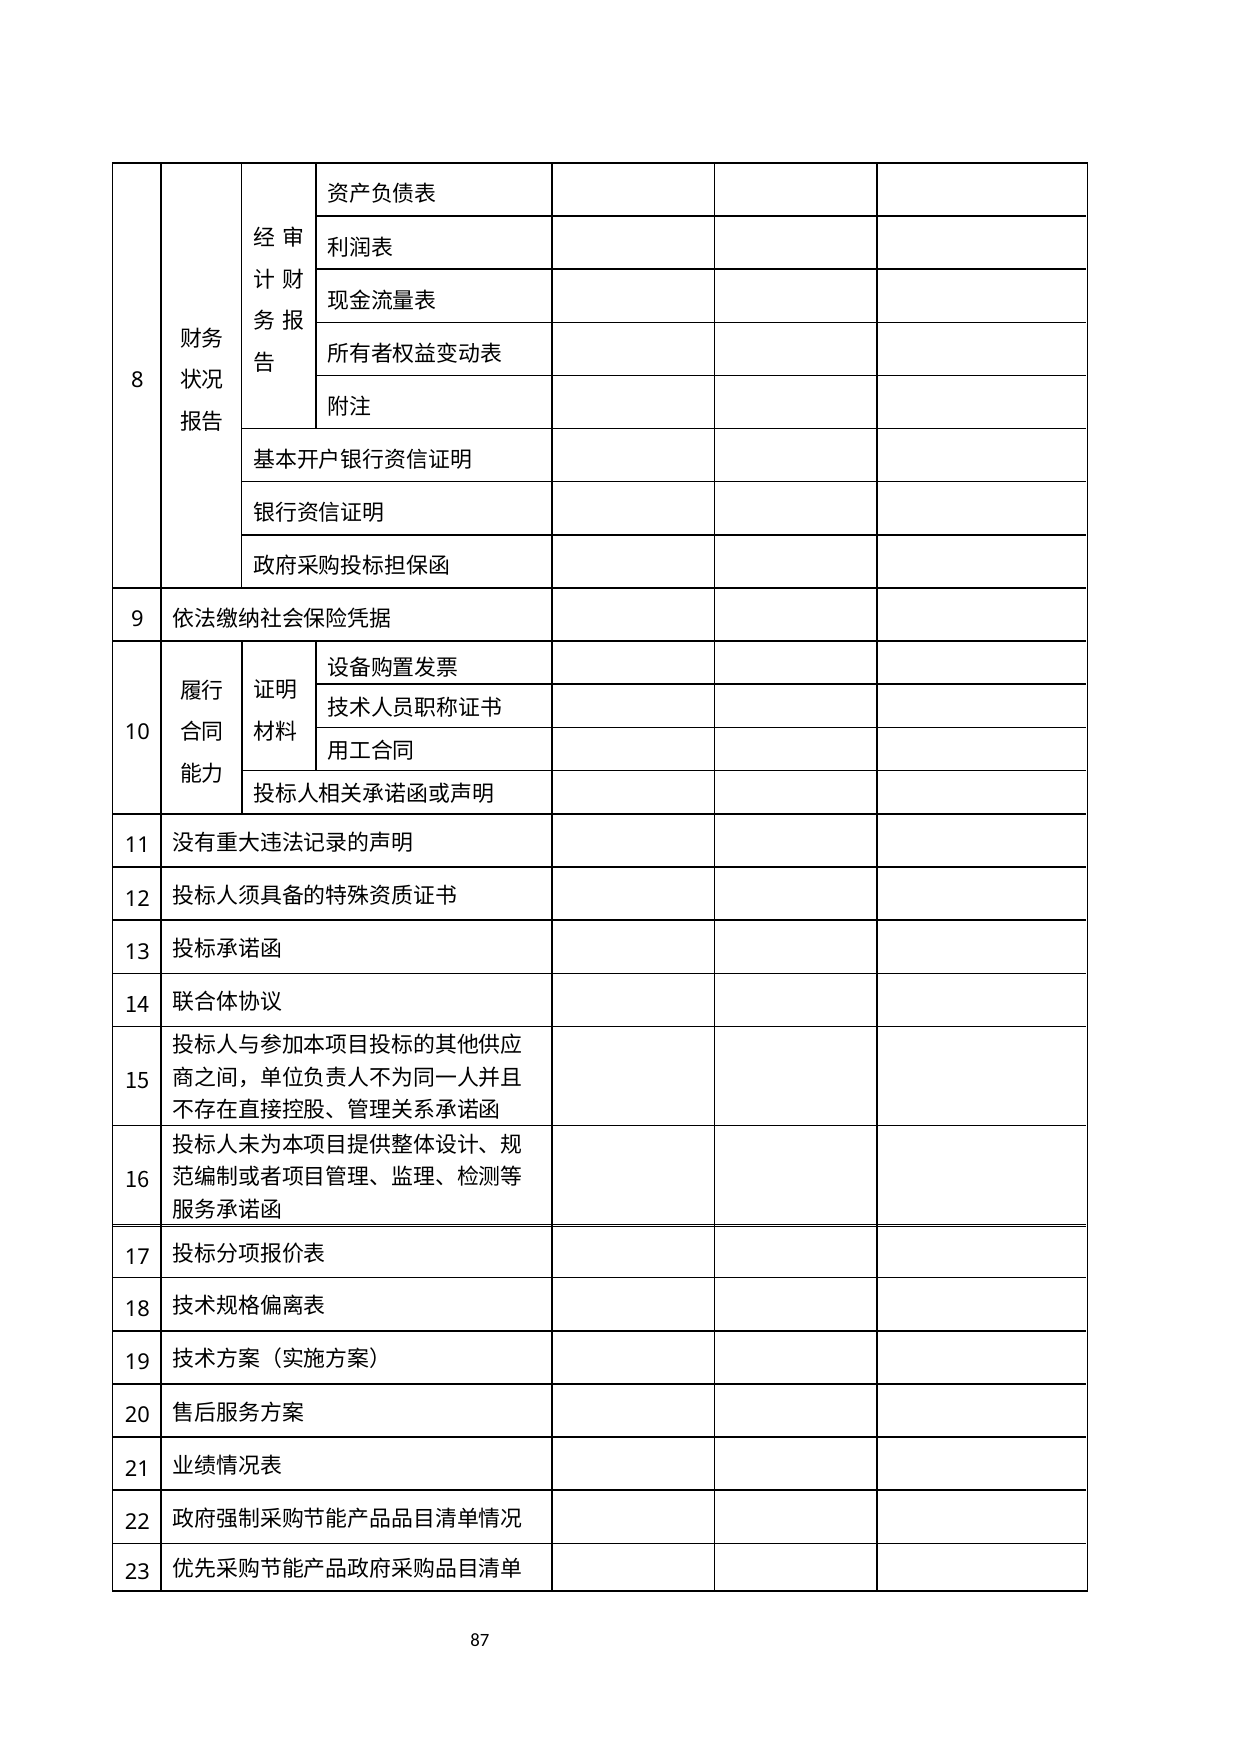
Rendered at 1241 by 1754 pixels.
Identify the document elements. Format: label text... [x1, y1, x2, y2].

table_cell 10 [113, 642, 160, 813]
table_cell [878, 215, 1087, 268]
table_cell [553, 1126, 714, 1224]
table_cell [715, 1332, 876, 1383]
table_cell 业绩情况表 [162, 1438, 551, 1489]
table_cell [878, 534, 1087, 587]
table_cell [878, 770, 1087, 813]
table_cell 14 [113, 974, 160, 1026]
table_cell [878, 1277, 1087, 1330]
table_cell [715, 974, 876, 1026]
table_cell 投标人与参加本项目投标的其他供应商之间，单位负责人不为同一人并且不存在直接控股、管理关系承诺函 [162, 1027, 551, 1124]
table_cell [553, 376, 714, 428]
table_cell [553, 1227, 714, 1277]
table_cell [553, 1438, 714, 1489]
table_cell [878, 973, 1087, 1026]
table_cell [553, 482, 714, 534]
table_cell [715, 868, 876, 919]
table_cell [553, 728, 714, 770]
table_cell [715, 323, 876, 374]
table_cell 没有重大违法记录的声明 [162, 815, 551, 866]
table_cell 银行资信证明 [242, 482, 551, 534]
table_cell 19 [113, 1332, 160, 1383]
table_cell [715, 270, 876, 321]
table_cell [878, 1224, 1087, 1277]
table_cell [878, 1330, 1087, 1383]
table_cell 售后服务方案 [162, 1385, 551, 1436]
table_cell 21 [113, 1438, 160, 1489]
table_cell 23 [113, 1544, 160, 1590]
table_cell [553, 868, 714, 919]
table_cell [715, 589, 876, 640]
table_cell [878, 587, 1087, 640]
table_cell [553, 1332, 714, 1383]
table_cell [553, 217, 714, 268]
table_cell 8 [113, 164, 160, 587]
table_cell [878, 640, 1087, 683]
table_cell [715, 1227, 876, 1277]
table_cell 设备购置发票 [317, 642, 551, 683]
table_cell 基本开户银行资信证明 [242, 429, 551, 481]
table_cell 技术人员职称证书 [317, 685, 551, 727]
table_cell [878, 683, 1087, 727]
table_cell 经审计财务报告 [242, 164, 315, 428]
table_cell [553, 1544, 714, 1590]
table_cell [553, 323, 714, 374]
table_cell [878, 268, 1087, 321]
table_cell [715, 429, 876, 481]
table_cell [878, 481, 1087, 534]
table_cell [715, 1126, 876, 1224]
table_cell 投标人相关承诺函或声明 [243, 771, 551, 813]
table_cell [878, 1125, 1087, 1224]
table_cell 15 [113, 1027, 160, 1124]
table_cell [553, 536, 714, 587]
table_cell [553, 974, 714, 1026]
table_cell [553, 921, 714, 972]
table_cell 18 [113, 1278, 160, 1330]
table_cell 政府采购投标担保函 [242, 536, 551, 587]
table_cell [878, 1436, 1087, 1489]
table_cell [553, 1491, 714, 1542]
table_cell 20 [113, 1385, 160, 1436]
table_cell [553, 1385, 714, 1436]
table_cell [715, 217, 876, 268]
table_cell [715, 1544, 876, 1590]
table_cell [715, 1385, 876, 1436]
table_cell [878, 1543, 1087, 1590]
table_cell 优先采购节能产品政府采购品目清单情况 [162, 1544, 551, 1590]
table_cell [715, 642, 876, 683]
table_cell 22 [113, 1491, 160, 1542]
table_cell 证明材料 [243, 642, 315, 770]
table_cell [715, 771, 876, 813]
table_cell 现金流量表 [317, 270, 551, 321]
table_cell [878, 1026, 1087, 1124]
table_cell 资产负债表 [317, 164, 551, 215]
table_cell [878, 428, 1087, 481]
table_cell [715, 1438, 876, 1489]
table_cell [553, 1027, 714, 1124]
table_cell [878, 164, 1087, 215]
table_cell [715, 728, 876, 770]
table_cell [715, 536, 876, 587]
table_cell 16 [113, 1126, 160, 1224]
table_cell 12 [113, 868, 160, 919]
table_cell 13 [113, 921, 160, 972]
table_cell [715, 921, 876, 972]
table_cell 技术方案（实施方案） [162, 1332, 551, 1383]
table_cell 财务状况报告 [162, 164, 241, 587]
table_cell [715, 164, 876, 215]
table_cell [878, 727, 1087, 770]
table_cell 依法缴纳社会保险凭据 [162, 589, 551, 640]
table_cell [553, 685, 714, 727]
table_cell 履行合同能力 [162, 642, 241, 813]
table_cell [878, 813, 1087, 866]
table_cell [553, 815, 714, 866]
table_cell [553, 164, 714, 215]
table_cell [715, 1491, 876, 1542]
table_cell [715, 376, 876, 428]
table_cell [715, 685, 876, 727]
table_cell 17 [113, 1227, 160, 1277]
table_cell 技术规格偏离表 [162, 1278, 551, 1330]
table_cell [553, 589, 714, 640]
table_cell 附注 [317, 376, 551, 428]
table_cell [553, 771, 714, 813]
table_cell [553, 429, 714, 481]
table_cell [553, 642, 714, 683]
table_cell [715, 482, 876, 534]
table_cell 投标承诺函 [162, 921, 551, 972]
table_cell 投标分项报价表 [162, 1227, 551, 1277]
table_cell 用工合同 [317, 728, 551, 770]
table_cell 9 [113, 589, 160, 640]
table_cell 联合体协议 [162, 974, 551, 1026]
table_cell [878, 866, 1087, 919]
table_cell 利润表 [317, 217, 551, 268]
table_cell [878, 1383, 1087, 1436]
table_cell 投标人未为本项目提供整体设计、规范编制或者项目管理、监理、检测等服务承诺函 [162, 1126, 551, 1224]
table_cell [715, 1027, 876, 1124]
table_cell [715, 1278, 876, 1330]
table_cell [878, 321, 1087, 374]
table_cell [878, 1489, 1087, 1542]
table_cell 投标人须具备的特殊资质证书 [162, 868, 551, 919]
table_cell [878, 919, 1087, 972]
table_cell [878, 375, 1087, 428]
table_cell 11 [113, 815, 160, 866]
table_cell 所有者权益变动表 [317, 323, 551, 374]
table_cell [715, 815, 876, 866]
table_cell 政府强制采购节能产品品目清单情况 [162, 1491, 551, 1542]
table_cell [553, 270, 714, 321]
table_cell [553, 1278, 714, 1330]
